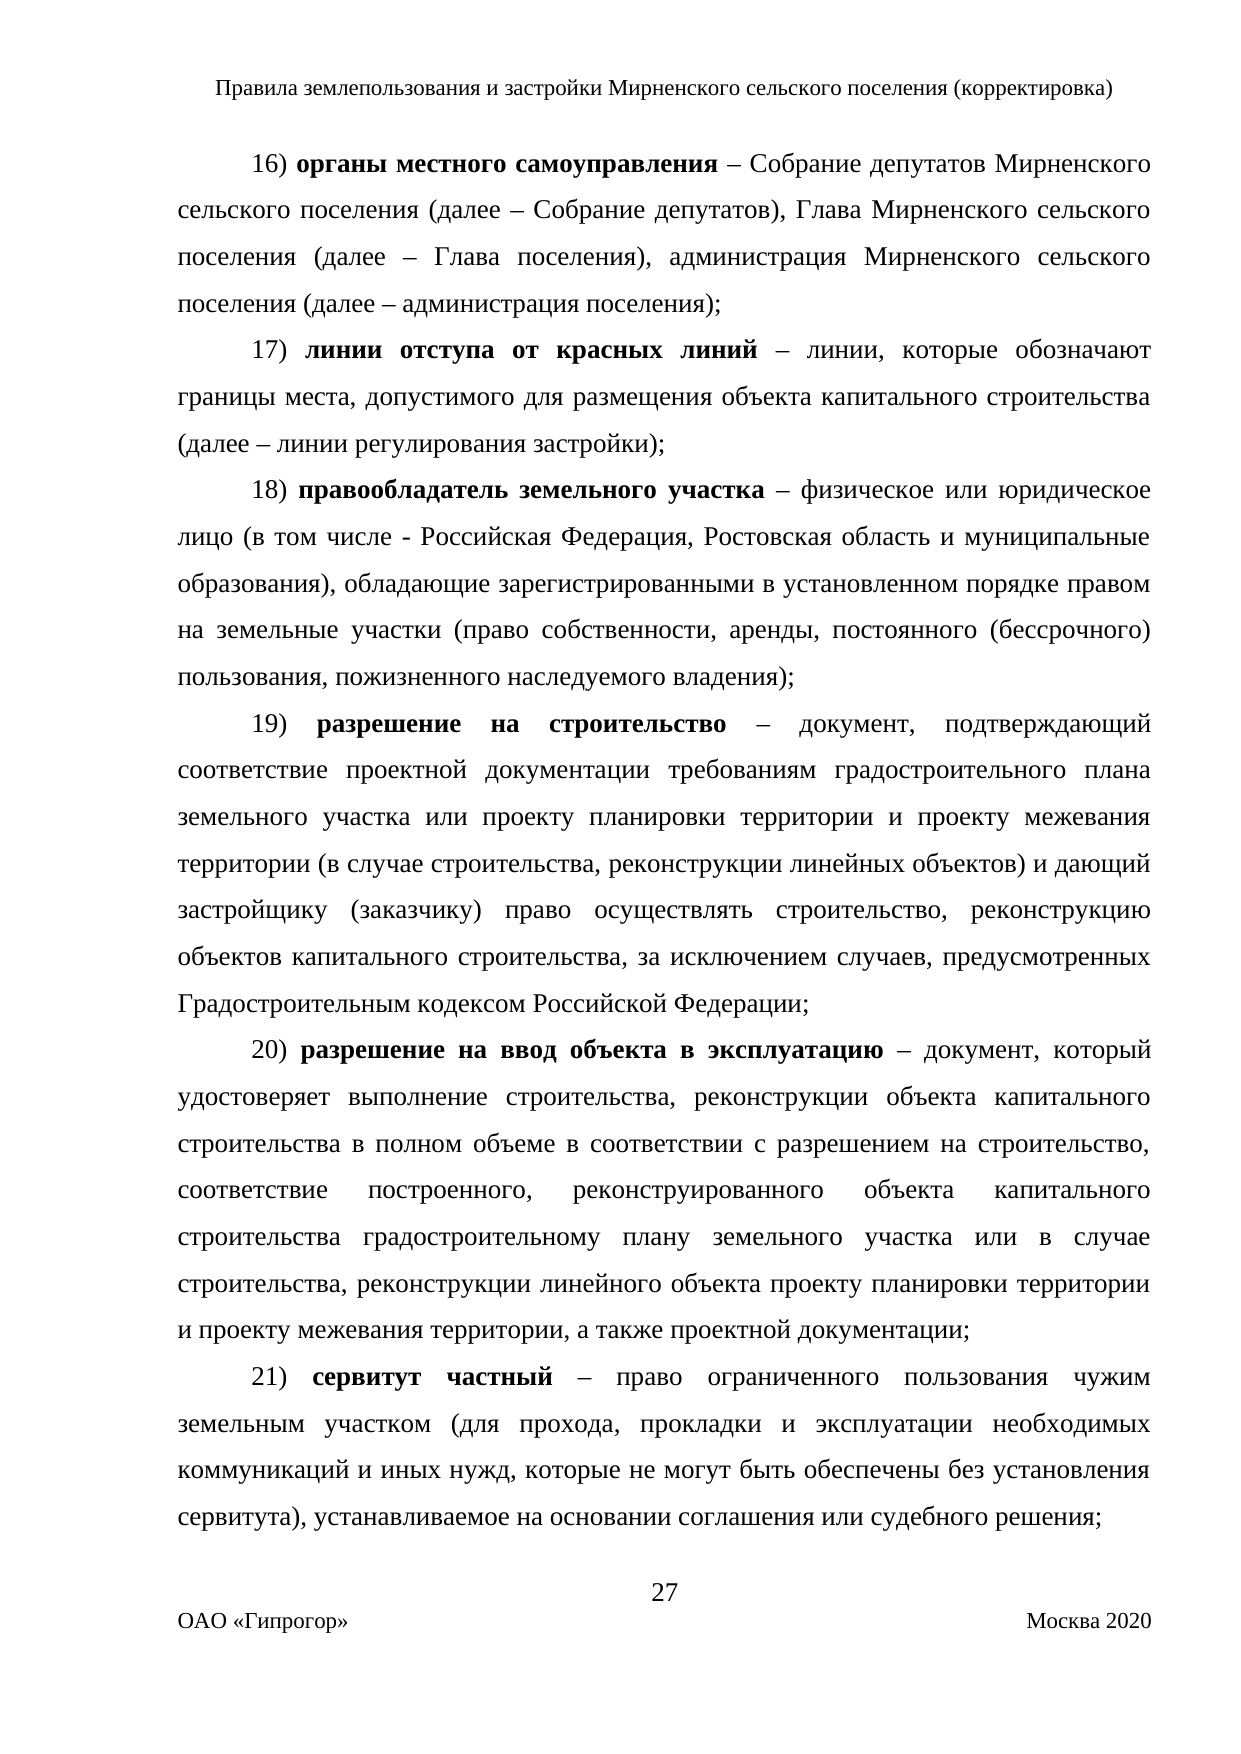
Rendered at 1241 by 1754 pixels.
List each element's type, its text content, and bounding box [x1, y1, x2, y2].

text 17) линии отступа от красных линий – линии, которые обозначают границы места, допустимого для размещения объекта капитального строительства (далее – линии регулирования застройки); [177, 333, 1152, 458]
text 18) правообладатель земельного участка – физическое или юридическое лицо (в том числе - Российская Федерация, Ростовская область и муниципальные образования), обладающие зарегистрированными в установленном порядке правом на земельные участки (право собственности, аренды, постоянного (бессрочного) пользования, пожизненного наследуемого владения); [177, 473, 1152, 691]
text 16) органы местного самоуправления – Собрание депутатов Мирненского сельского поселения (далее – Собрание депутатов), Глава Мирненского сельского поселения (далее – Глава поселения), администрация Мирненского сельского поселения (далее – администрация поселения); [177, 147, 1152, 318]
text 19) разрешение на строительство – документ, подтверждающий соответствие проектной документации требованиям градостроительного плана земельного участка или проекту планировки территории и проекту межевания территории (в случае строительства, реконструкции линейных объектов) и дающий застройщику (заказчику) право осуществлять строительство, реконструкцию объектов капитального строительства, за исключением случаев, предусмотренных Градостроительным кодексом Российской Федерации; [177, 707, 1152, 1018]
text 20) разрешение на ввод объекта в эксплуатацию – документ, который удостоверяет выполнение строительства, реконструкции объекта капитального строительства в полном объеме в соответствии с разрешением на строительство, соответствие построенного, реконструированного объекта капитального строительства градостроительному плану земельного участка или в случае строительства, реконструкции линейного объекта проекту планировки территории и проекту межевания территории, а также проектной документации; [177, 1033, 1152, 1344]
text 21) сервитут частный – право ограниченного пользования чужим земельным участком (для прохода, прокладки и эксплуатации необходимых коммуникаций и иных нужд, которые не могут быть обеспечены без установления сервитута), устанавливаемое на основании соглашения или судебного решения; [177, 1360, 1152, 1531]
